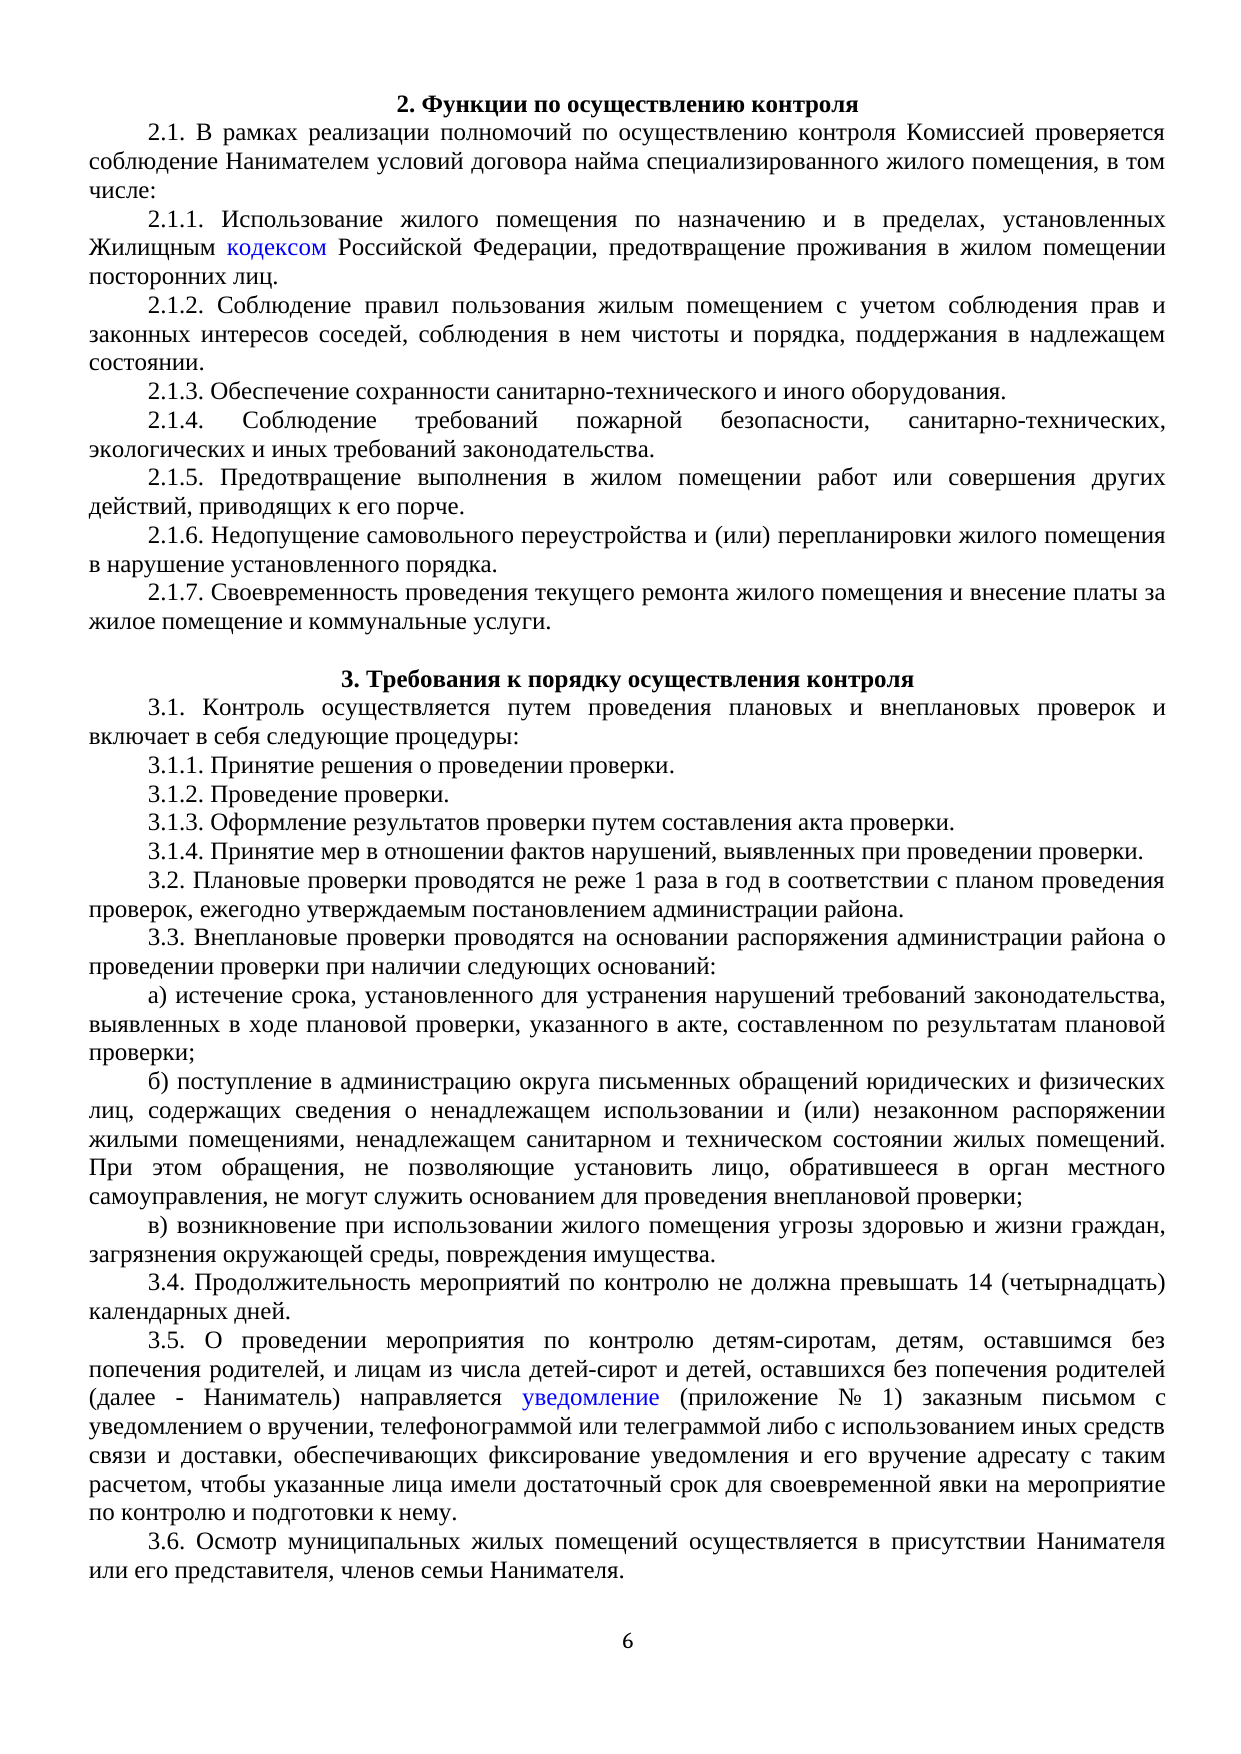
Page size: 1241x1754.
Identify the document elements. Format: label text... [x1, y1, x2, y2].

text 2.1.7. Своевременность проведения текущего ремонта жилого помещения и внесение платы за жилое помещение и коммунальные услуги. [89, 577, 1167, 635]
text 2.1.5. Предотвращение выполнения в жилом помещении работ или совершения других действий, приводящих к его порче. [89, 462, 1167, 520]
text 3.1.1. Принятие решения о проведении проверки. [89, 750, 1167, 779]
text 3.3. Внеплановые проверки проводятся на основании распоряжения администрации района о проведении проверки при наличии следующих оснований: [89, 922, 1167, 980]
text 3.5. О проведении мероприятия по контролю детям-сиротам, детям, оставшимся без попечения родителей, и лицам из числа детей-сирот и детей, оставшихся без попечения родителей (далее - Наниматель) направляется уведомление (приложение № 1) заказным письмом с уведомлением о вручении, телефонограммой или телеграммой либо с использованием иных средств связи и доставки, обеспечивающих фиксирование уведомления и его вручение адресату с таким расчетом, чтобы указанные лица имели достаточный срок для своевременной явки на мероприятие по контролю и подготовки к нему. [89, 1325, 1167, 1526]
text 2.1.4. Соблюдение требований пожарной безопасности, санитарно-технических, экологических и иных требований законодательства. [89, 405, 1167, 462]
title 2. Функции по осуществлению контроля [89, 89, 1167, 117]
text 2.1.2. Соблюдение правил пользования жилым помещением с учетом соблюдения прав и законных интересов соседей, соблюдения в нем чистоты и порядка, поддержания в надлежащем состоянии. [89, 290, 1167, 376]
text 2.1. В рамках реализации полномочий по осуществлению контроля Комиссией проверяется соблюдение Нанимателем условий договора найма специализированного жилого помещения, в том числе: [89, 117, 1167, 204]
text 3.1.4. Принятие мер в отношении фактов нарушений, выявленных при проведении проверки. [89, 836, 1167, 865]
text 3.1.2. Проведение проверки. [89, 779, 1167, 807]
text в) возникновение при использовании жилого помещения угрозы здоровью и жизни граждан, загрязнения окружающей среды, повреждения имущества. [89, 1210, 1167, 1267]
text а) истечение срока, установленного для устранения нарушений требований законодательства, выявленных в ходе плановой проверки, указанного в акте, составленном по результатам плановой проверки; [89, 980, 1167, 1066]
text 3.2. Плановые проверки проводятся не реже 1 раза в год в соответствии с планом проведения проверок, ежегодно утверждаемым постановлением администрации района. [89, 865, 1167, 922]
text 2.1.3. Обеспечение сохранности санитарно-технического и иного оборудования. [89, 376, 1167, 405]
text 2.1.1. Использование жилого помещения по назначению и в пределах, установленных Жилищным кодексом Российской Федерации, предотвращение проживания в жилом помещении посторонних лиц. [89, 204, 1167, 290]
text 3.1.3. Оформление результатов проверки путем составления акта проверки. [89, 807, 1167, 836]
text 3.6. Осмотр муниципальных жилых помещений осуществляется в присутствии Нанимателя или его представителя, членов семьи Нанимателя. [89, 1526, 1167, 1584]
text 3.1. Контроль осуществляется путем проведения плановых и внеплановых проверок и включает в себя следующие процедуры: [89, 692, 1167, 750]
text 2.1.6. Недопущение самовольного переустройства и (или) перепланировки жилого помещения в нарушение установленного порядка. [89, 520, 1167, 577]
title 3. Требования к порядку осуществления контроля [89, 664, 1167, 692]
text 3.4. Продолжительность мероприятий по контролю не должна превышать 14 (четырнадцать) календарных дней. [89, 1267, 1167, 1325]
text б) поступление в администрацию округа письменных обращений юридических и физических лиц, содержащих сведения о ненадлежащем использовании и (или) незаконном распоряжении жилыми помещениями, ненадлежащем санитарном и техническом состоянии жилых помещений. При этом обращения, не позволяющие установить лицо, обратившееся в орган местного самоуправления, не могут служить основанием для проведения внеплановой проверки; [89, 1066, 1167, 1210]
